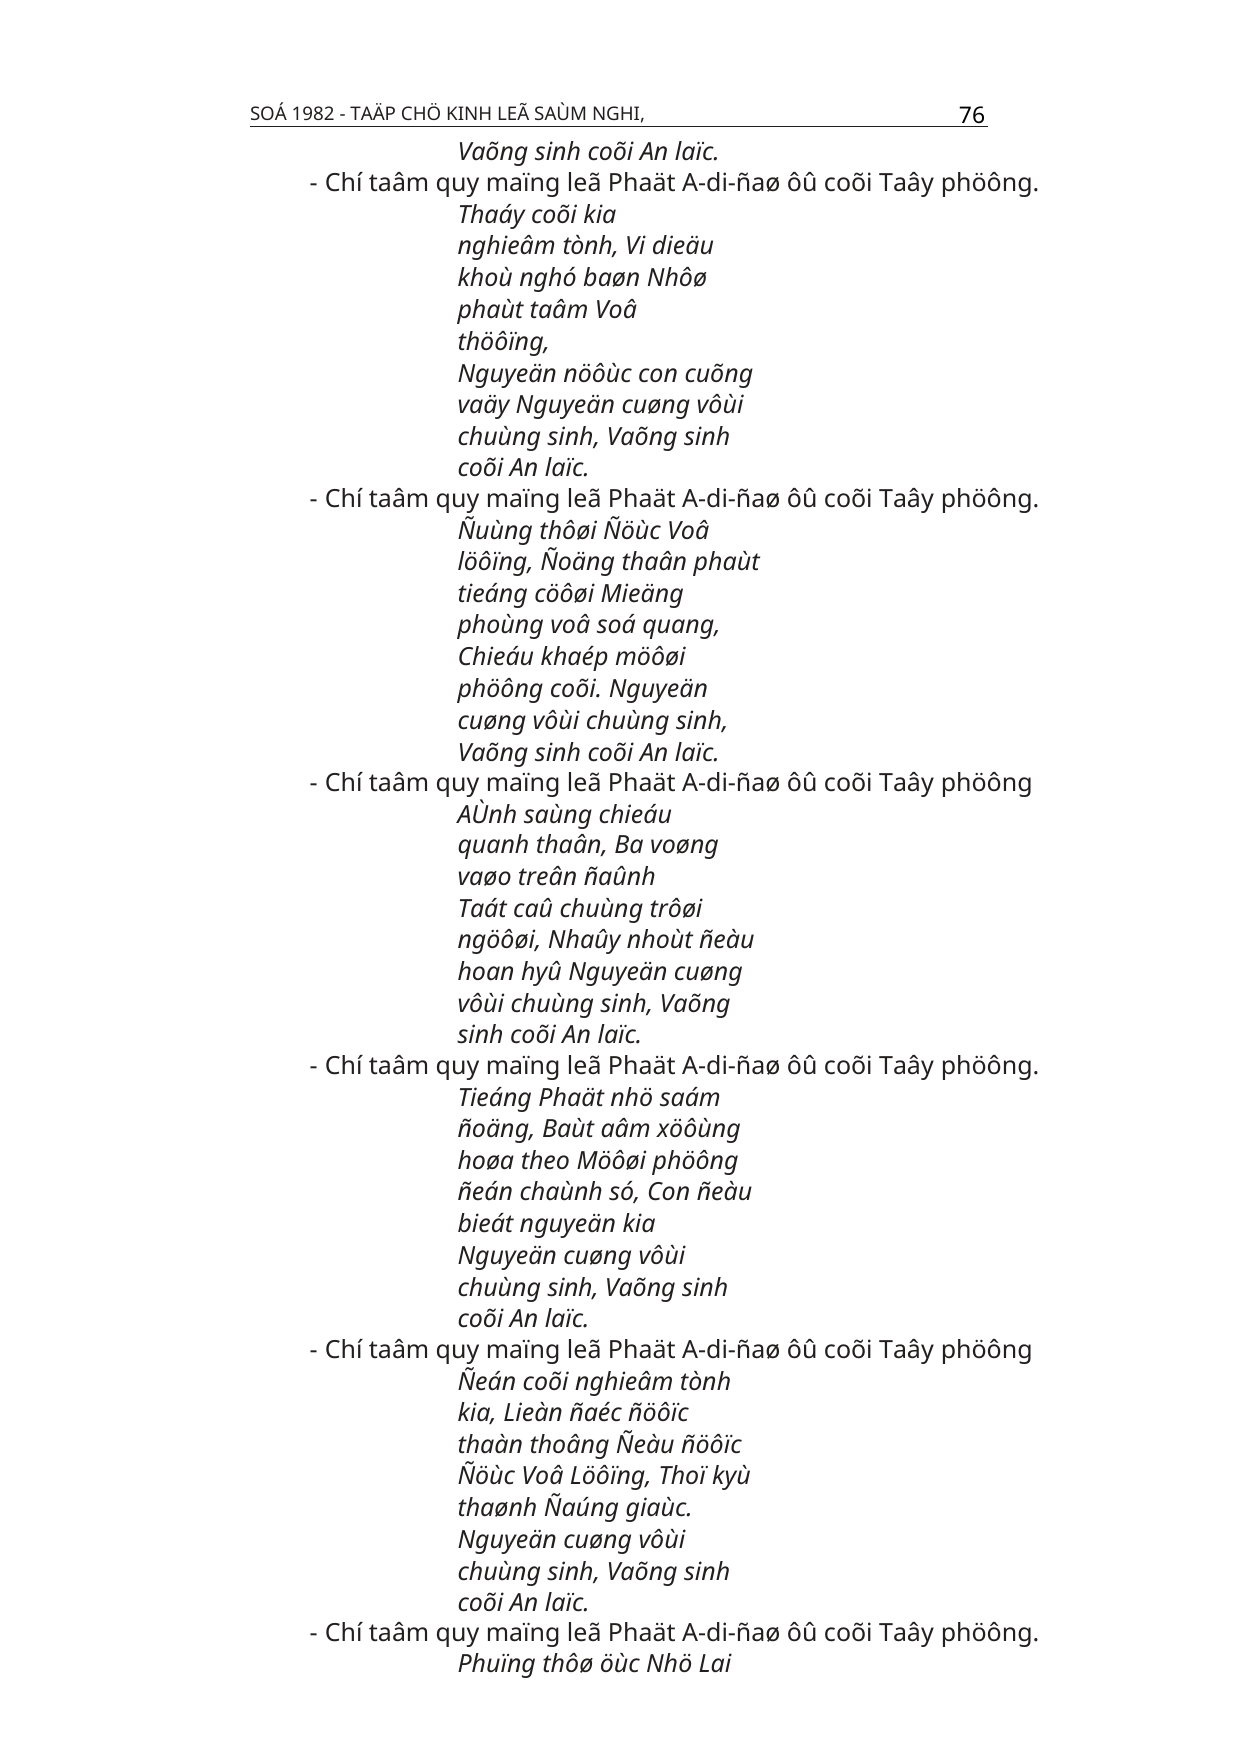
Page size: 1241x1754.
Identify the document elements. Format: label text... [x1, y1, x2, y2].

text Taát caû chuùng trôøi ngöôøi, Nhaûy nhoùt ñeàu hoan hyû Nguyeän cuøng vôùi chuùng sinh, Vaõng sinh coõi An laïc. [457, 892, 755, 1051]
list Chí taâm quy maïng leã Phaät A-di-ñaø ôû coõi Taây phöông [309, 768, 1092, 797]
text Tieáng Phaät nhö saám ñoäng, Baùt aâm xöôùng hoøa theo Möôøi phöông ñeán chaùnh só, Con ñeàu bieát nguyeän kia Nguyeän cuøng vôùi chuùng sinh, Vaõng sinh coõi An laïc. [457, 1081, 753, 1335]
text Ñeán coõi nghieâm tònh kia, Lieàn ñaéc ñöôïc thaàn thoâng Ñeàu ñöôïc Ñöùc Voâ Löôïng, Thoï kyù thaønh Ñaúng giaùc. Nguyeän cuøng vôùi chuùng sinh, Vaõng sinh coõi An laïc. [457, 1365, 755, 1619]
list Chí taâm quy maïng leã Phaät A-di-ñaø ôû coõi Taây phöông [309, 1335, 1092, 1364]
text Nguyeän nöôùc con cuõng vaäy Nguyeän cuøng vôùi chuùng sinh, Vaõng sinh coõi An laïc. [457, 357, 755, 484]
list Chí taâm quy maïng leã Phaät A-di-ñaø ôû coõi Taây phöông. [309, 1051, 1092, 1080]
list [309, 1619, 1092, 1648]
text Thaáy coõi kia nghieâm tònh, Vi dieäu khoù nghó baøn Nhôø phaùt taâm Voâ thöôïng, [457, 198, 718, 357]
text AÙnh saùng chieáu quanh thaân, Ba voøng vaøo treân ñaûnh [457, 798, 744, 892]
text Phuïng thôø öùc Nhö Lai [457, 1648, 1092, 1678]
text Vaõng sinh coõi An laïc. [457, 135, 1092, 166]
list Chí taâm quy maïng leã Phaät A-di-ñaø ôû coõi Taây phöông. [309, 166, 1092, 197]
text Ñuùng thôøi Ñöùc Voâ löôïng, Ñoäng thaân phaùt tieáng cöôøi Mieäng phoùng voâ soá quang, Chieáu khaép möôøi phöông coõi. Nguyeän cuøng vôùi chuùng sinh, Vaõng sinh coõi An laïc. [457, 514, 760, 768]
list Chí taâm quy maïng leã Phaät A-di-ñaø ôû coõi Taây phöông. [309, 484, 1092, 513]
